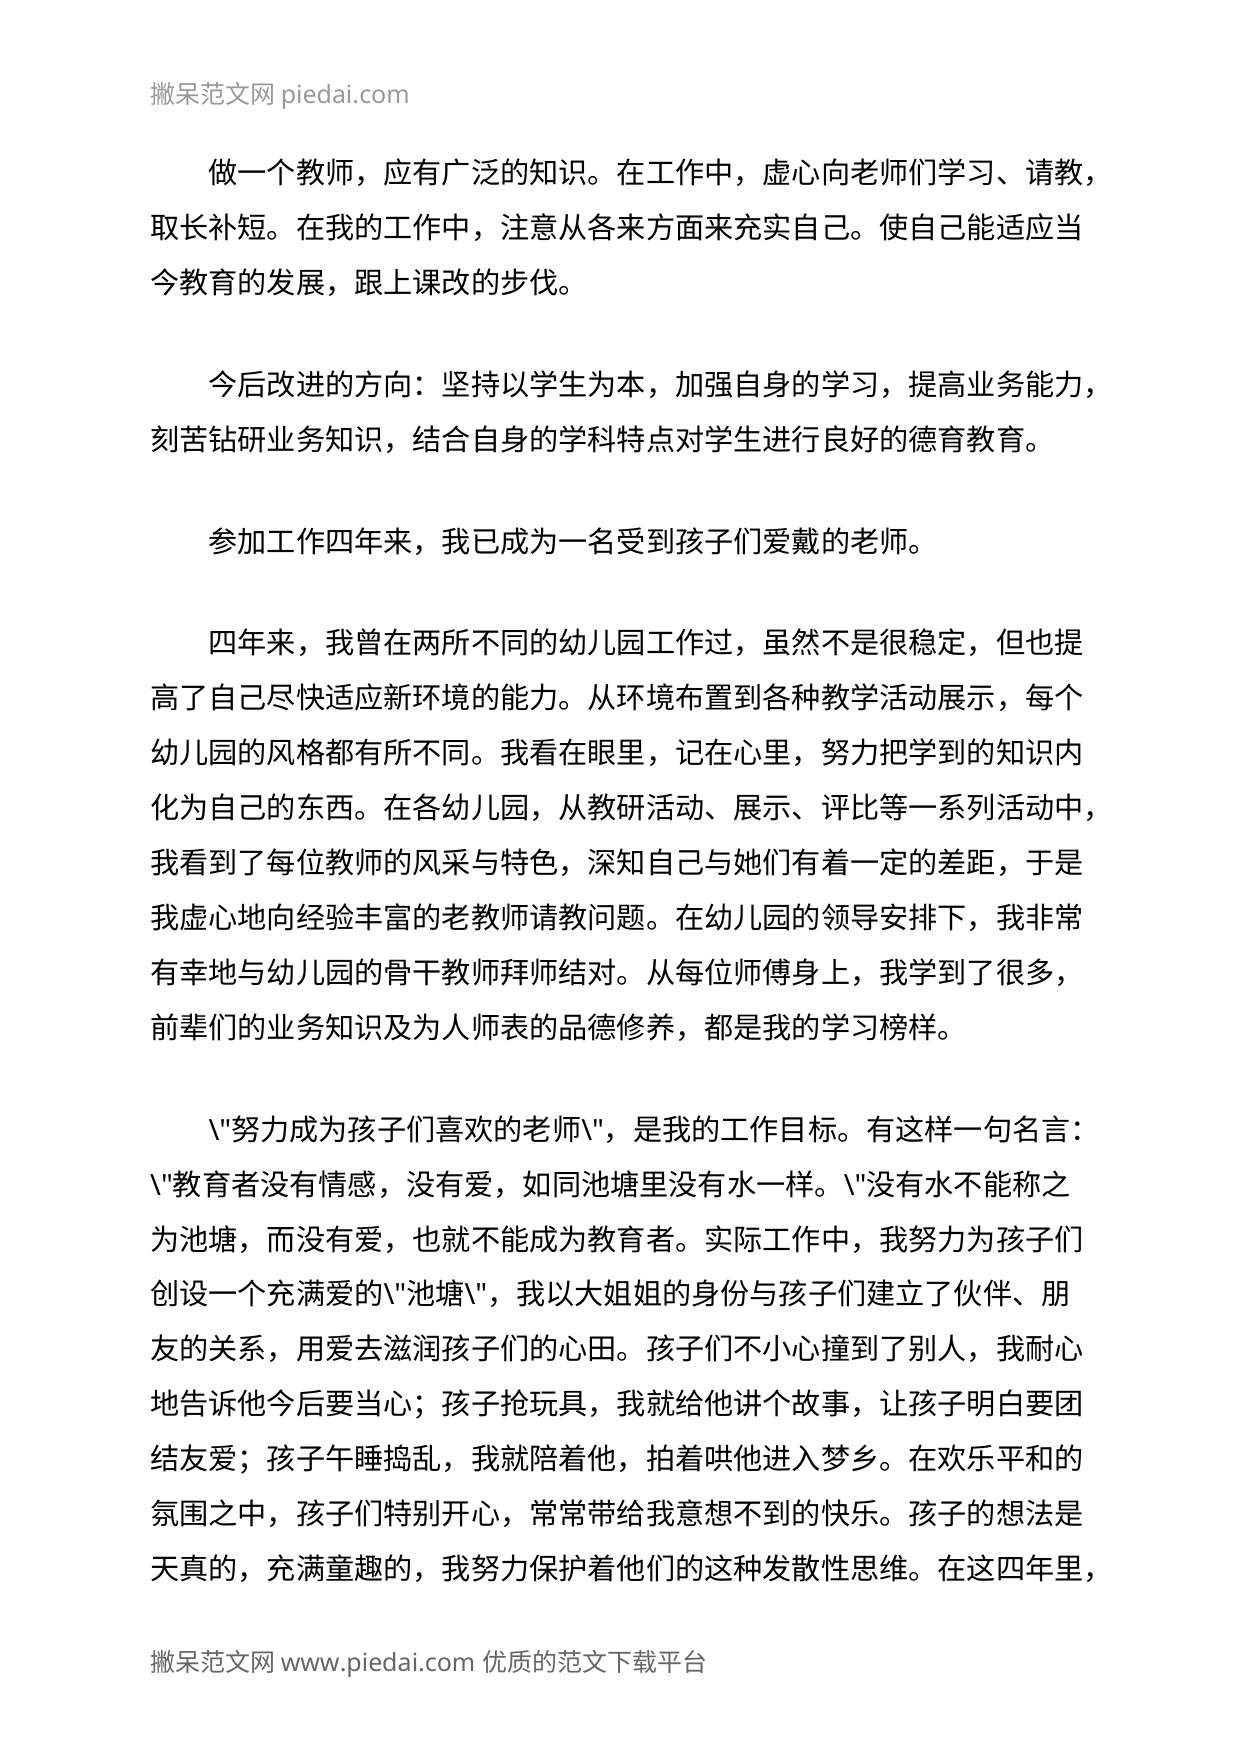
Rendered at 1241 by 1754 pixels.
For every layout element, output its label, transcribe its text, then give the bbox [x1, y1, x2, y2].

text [150, 1106, 1090, 1588]
text 今后改进的方向：坚持以学生为本，加强自身的学习，提高业务能力，刻苦钻研业务知识，结合自身的学科特点对学生进行良好的德育教育。 [150, 362, 1090, 459]
text 做一个教师，应有广泛的知识。在工作中，虚心向老师们学习、请教，取长补短。在我的工作中，注意从各来方面来充实自己。使自己能适应当今教育的发展，跟上课改的步伐。 [150, 150, 1090, 302]
text 参加工作四年来，我已成为一名受到孩子们爱戴的老师。 [150, 518, 1090, 561]
text 四年来，我曾在两所不同的幼儿园工作过，虽然不是很稳定，但也提高了自己尽快适应新环境的能力。从环境布置到各种教学活动展示，每个幼儿园的风格都有所不同。我看在眼里，记在心里，努力把学到的知识内化为自己的东西。在各幼儿园，从教研活动、展示、评比等一系列活动中，我看到了每位教师的风采与特色，深知自己与她们有着一定的差距，于是我虚心地向经验丰富的老教师请教问题。在幼儿园的领导安排下，我非常有幸地与幼儿园的骨干教师拜师结对。从每位师傅身上，我学到了很多，前辈们的业务知识及为人师表的品德修养，都是我的学习榜样。 [150, 620, 1090, 1047]
